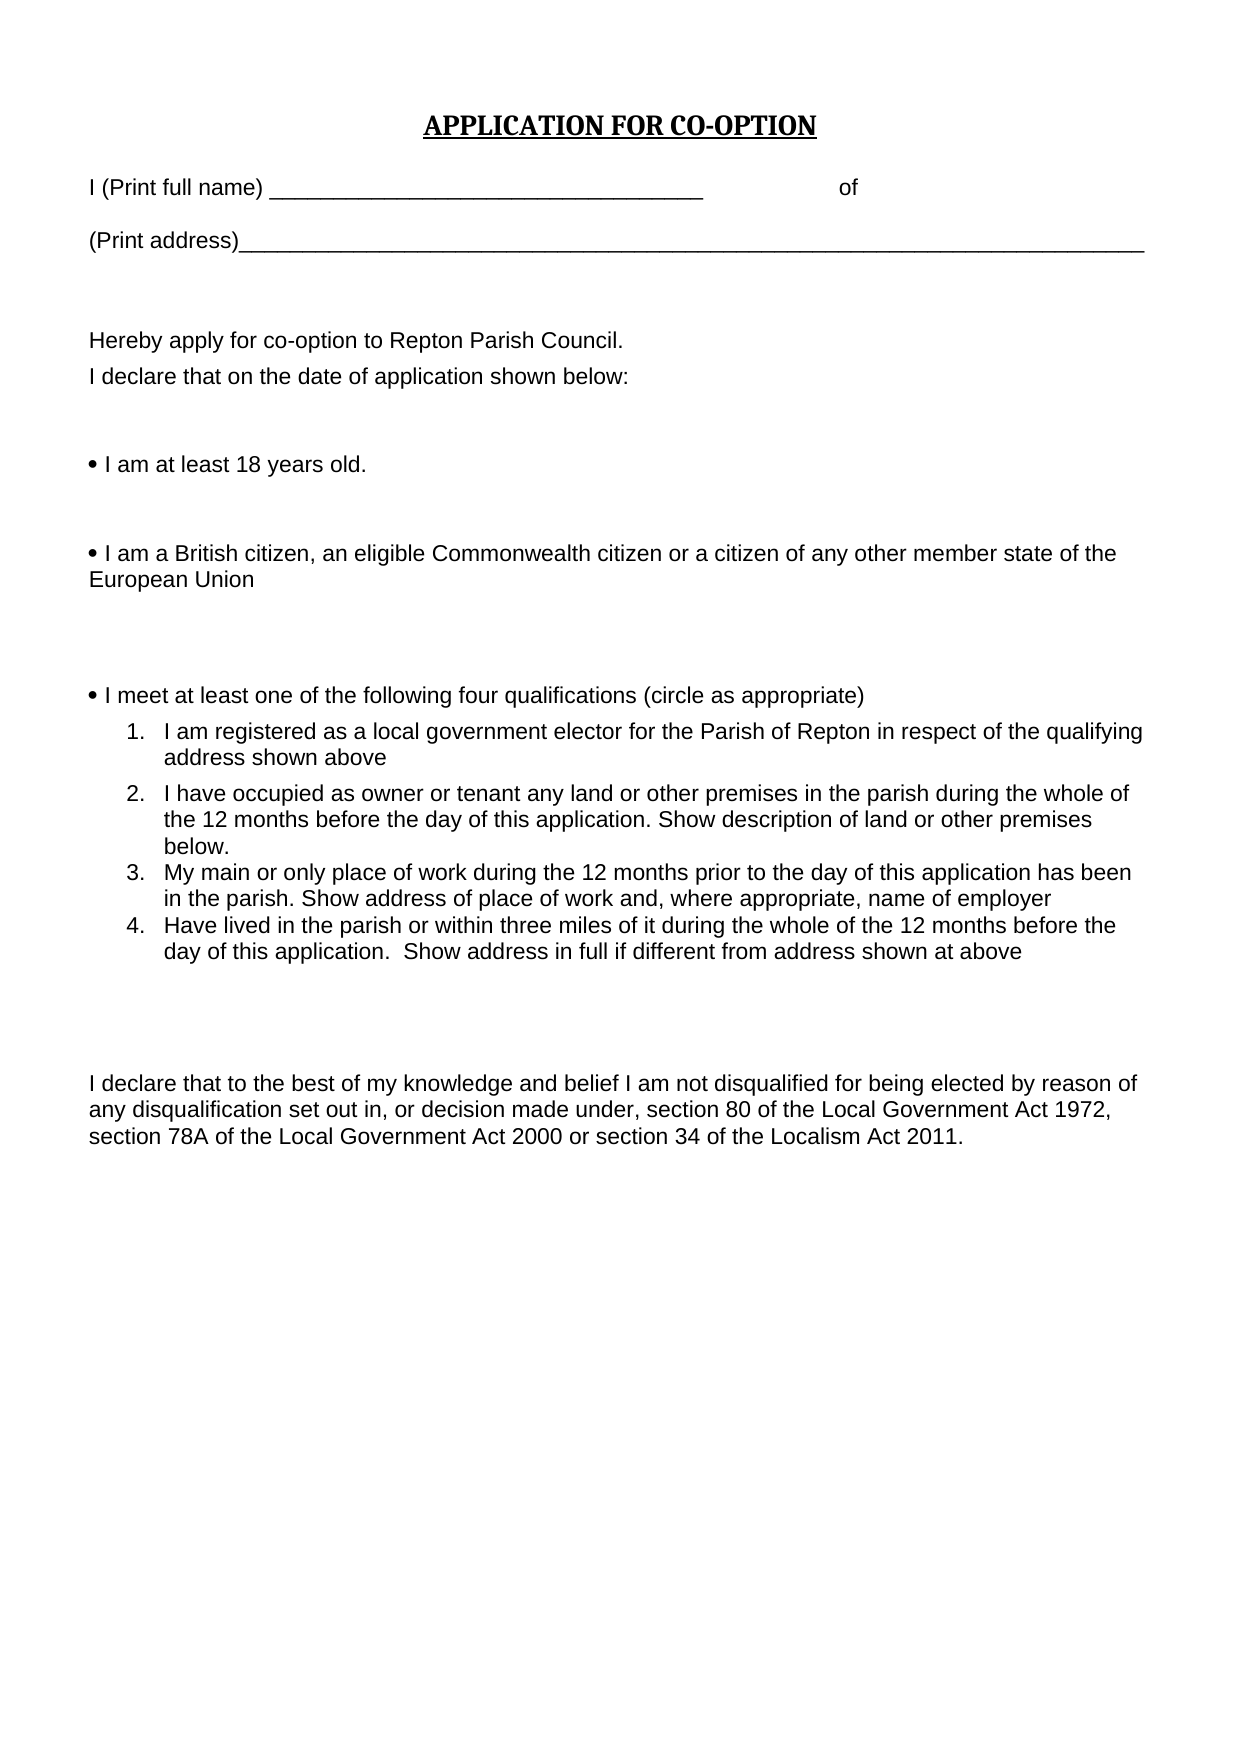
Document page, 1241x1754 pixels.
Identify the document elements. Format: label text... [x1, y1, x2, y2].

text I declare that to the best of my knowledge and belief I am not disqualified for being elected by reason of any disqualification set out in, or decision made under, section 80 of the Local Government Act 1972, section 78A of the Local Government Act 2000 or section 34 of the Localism Act 2011. [89, 1070, 1152, 1149]
list Have lived in the parish or within three miles of it during the whole of the 12 months before the day of this application. Show address in full if different from address shown at above [126, 912, 1152, 964]
subtitle APPLICATION FOR CO-OPTION [89, 109, 1152, 143]
text Hereby apply for co-option to Repton Parish Council. [89, 327, 1152, 353]
text I am a British citizen, an eligible Commonwealth citizen or a citizen of any other member state of the European Union [89, 540, 1152, 593]
text I (Print full name) __________________________________ of [89, 174, 1152, 200]
text (Print address)_______________________________________________________________________ [89, 227, 1152, 253]
list I am registered as a local government elector for the Parish of Repton in respect of the qualifying address shown above [126, 718, 1152, 770]
list I have occupied as owner or tenant any land or other premises in the parish during the whole of the 12 months before the day of this application. Show description of land or other premises below. [126, 780, 1152, 859]
list My main or only place of work during the 12 months prior to the day of this application has been in the parish. Show address of place of work and, where appropriate, name of employer [126, 859, 1152, 912]
text I meet at least one of the following four qualifications (circle as appropriate) [89, 682, 1152, 708]
text I declare that on the date of application shown below: [89, 363, 1152, 389]
text I am at least 18 years old. [89, 451, 1152, 478]
